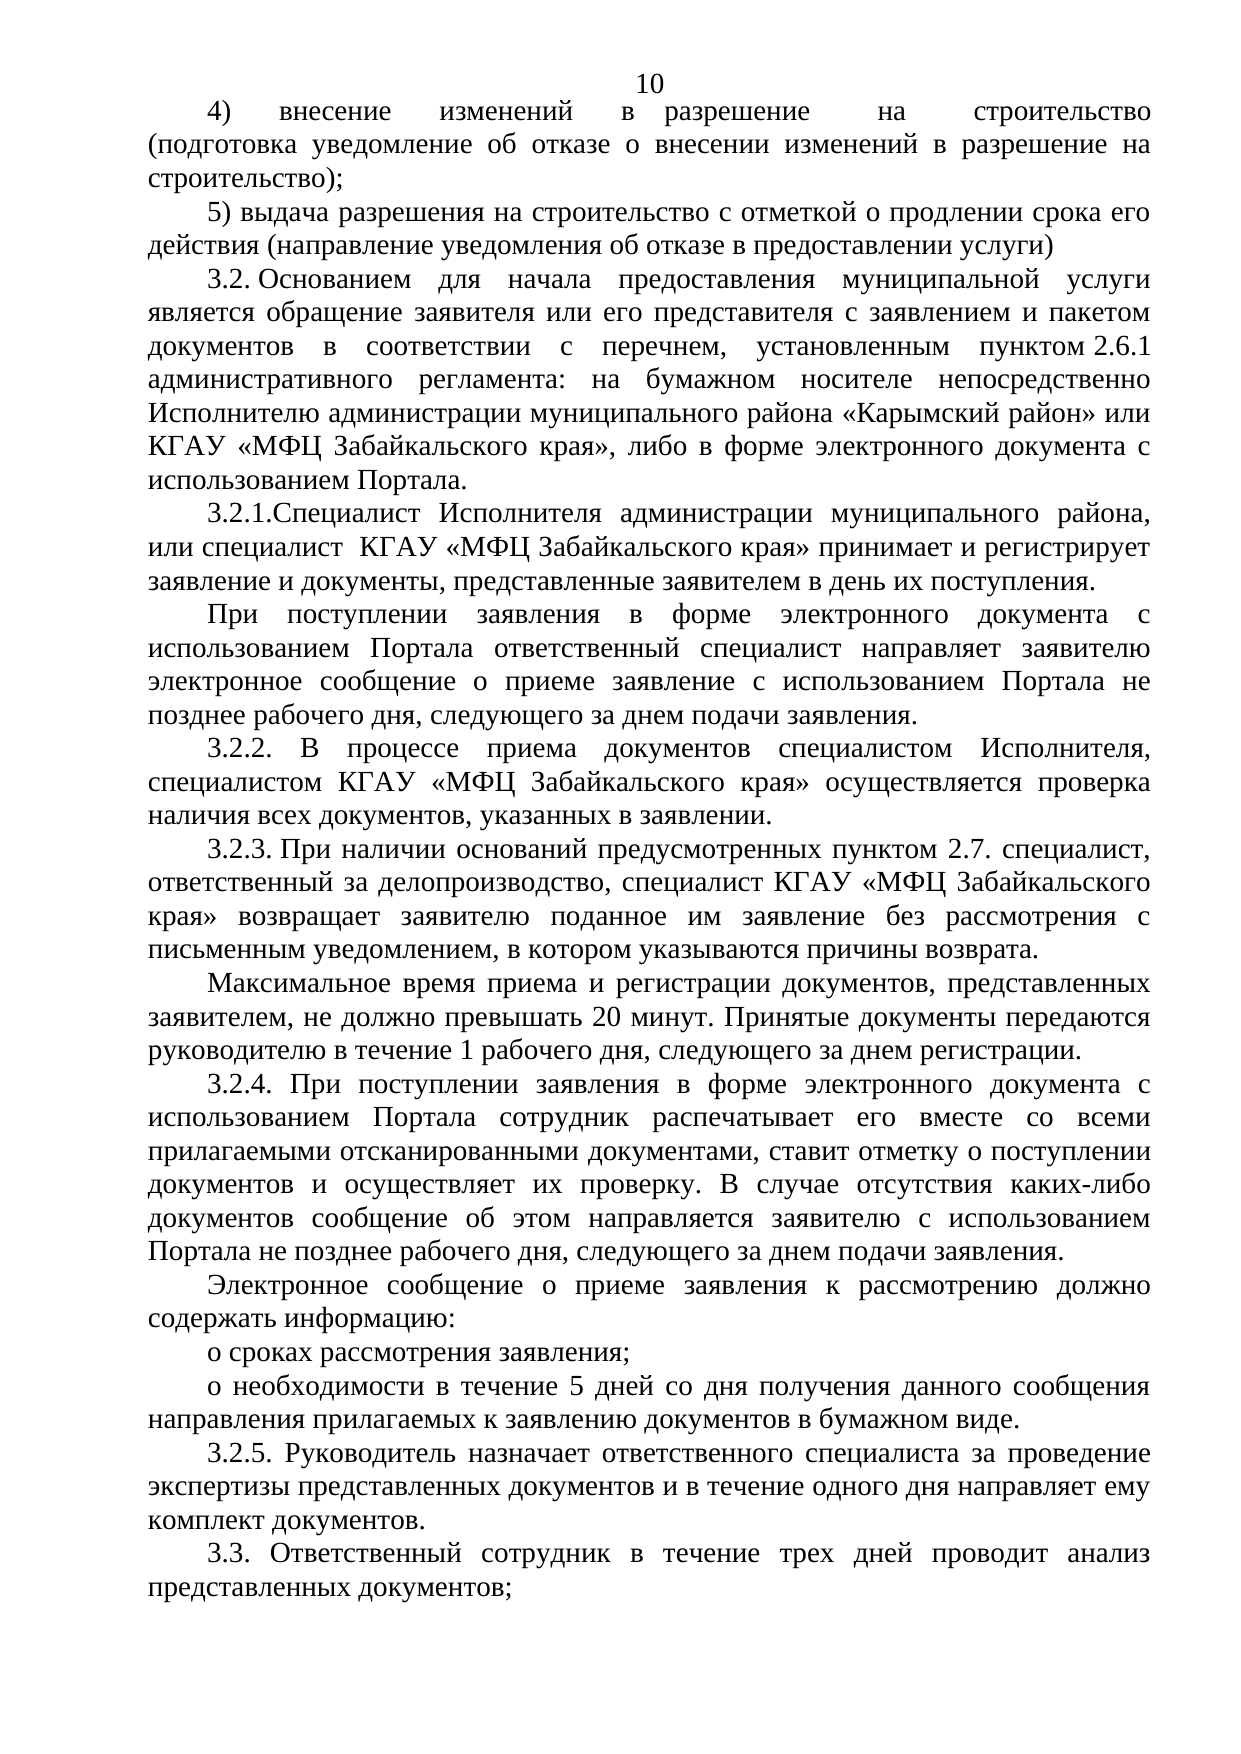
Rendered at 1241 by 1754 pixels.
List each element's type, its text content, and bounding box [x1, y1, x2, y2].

text 3.2.2. В процессе приема документов специалистом Исполнителя, специалистом КГАУ «МФЦ Забайкальского края» осуществляется проверка наличия всех документов, указанных в заявлении. [148, 730, 1152, 831]
text 3.3. Ответственный сотрудник в течение трех дней проводит анализ представленных документов; [148, 1535, 1152, 1602]
text 3.2.4. При поступлении заявления в форме электронного документа с использованием Портала сотрудник распечатывает его вместе со всеми прилагаемыми отсканированными документами, ставит отметку о поступлении документов и осуществляет их проверку. В случае отсутствия каких-либо документов сообщение об этом направляется заявителю с использованием Портала не позднее рабочего дня, следующего за днем подачи заявления. [148, 1066, 1152, 1267]
text 3.2.1.Специалист Исполнителя администрации муниципального района, или специалист КГАУ «МФЦ Забайкальского края» принимает и регистрирует заявление и документы, представленные заявителем в день их поступления. [148, 496, 1152, 596]
text 3.2. Основанием для начала предоставления муниципальной услуги является обращение заявителя или его представителя с заявлением и пакетом документов в соответствии с перечнем, установленным пунктом 2.6.1 административного регламента: на бумажном носителе непосредственно Исполнителю администрации муниципального района «Карымский район» или КГАУ «МФЦ Забайкальского края», либо в форме электронного документа с использованием Портала. [148, 261, 1152, 496]
text 4) внесение изменений в разрешение на строительство (подготовка уведомление об отказе о внесении изменений в разрешение на строительство); [148, 93, 1152, 194]
text о необходимости в течение 5 дней со дня получения данного сообщения направления прилагаемых к заявлению документов в бумажном виде. [148, 1368, 1152, 1435]
text Максимальное время приема и регистрации документов, представленных заявителем, не должно превышать 20 минут. Принятые документы передаются руководителю в течение 1 рабочего дня, следующего за днем регистрации. [148, 965, 1152, 1066]
text Электронное сообщение о приеме заявления к рассмотрению должно содержать информацию: [148, 1267, 1152, 1334]
text При поступлении заявления в форме электронного документа с использованием Портала ответственный специалист направляет заявителю электронное сообщение о приеме заявление с использованием Портала не позднее рабочего дня, следующего за днем подачи заявления. [148, 596, 1152, 730]
text 3.2.3. При наличии оснований предусмотренных пунктом 2.7. специалист, ответственный за делопроизводство, специалист КГАУ «МФЦ Забайкальского края» возвращает заявителю поданное им заявление без рассмотрения с письменным уведомлением, в котором указываются причины возврата. [148, 831, 1152, 965]
text о сроках рассмотрения заявления; [148, 1334, 1152, 1368]
text 5) выдача разрешения на строительство с отметкой о продлении срока его действия (направление уведомления об отказе в предоставлении услуги) [148, 194, 1152, 261]
text 3.2.5. Руководитель назначает ответственного специалиста за проведение экспертизы представленных документов и в течение одного дня направляет ему комплект документов. [148, 1435, 1152, 1535]
